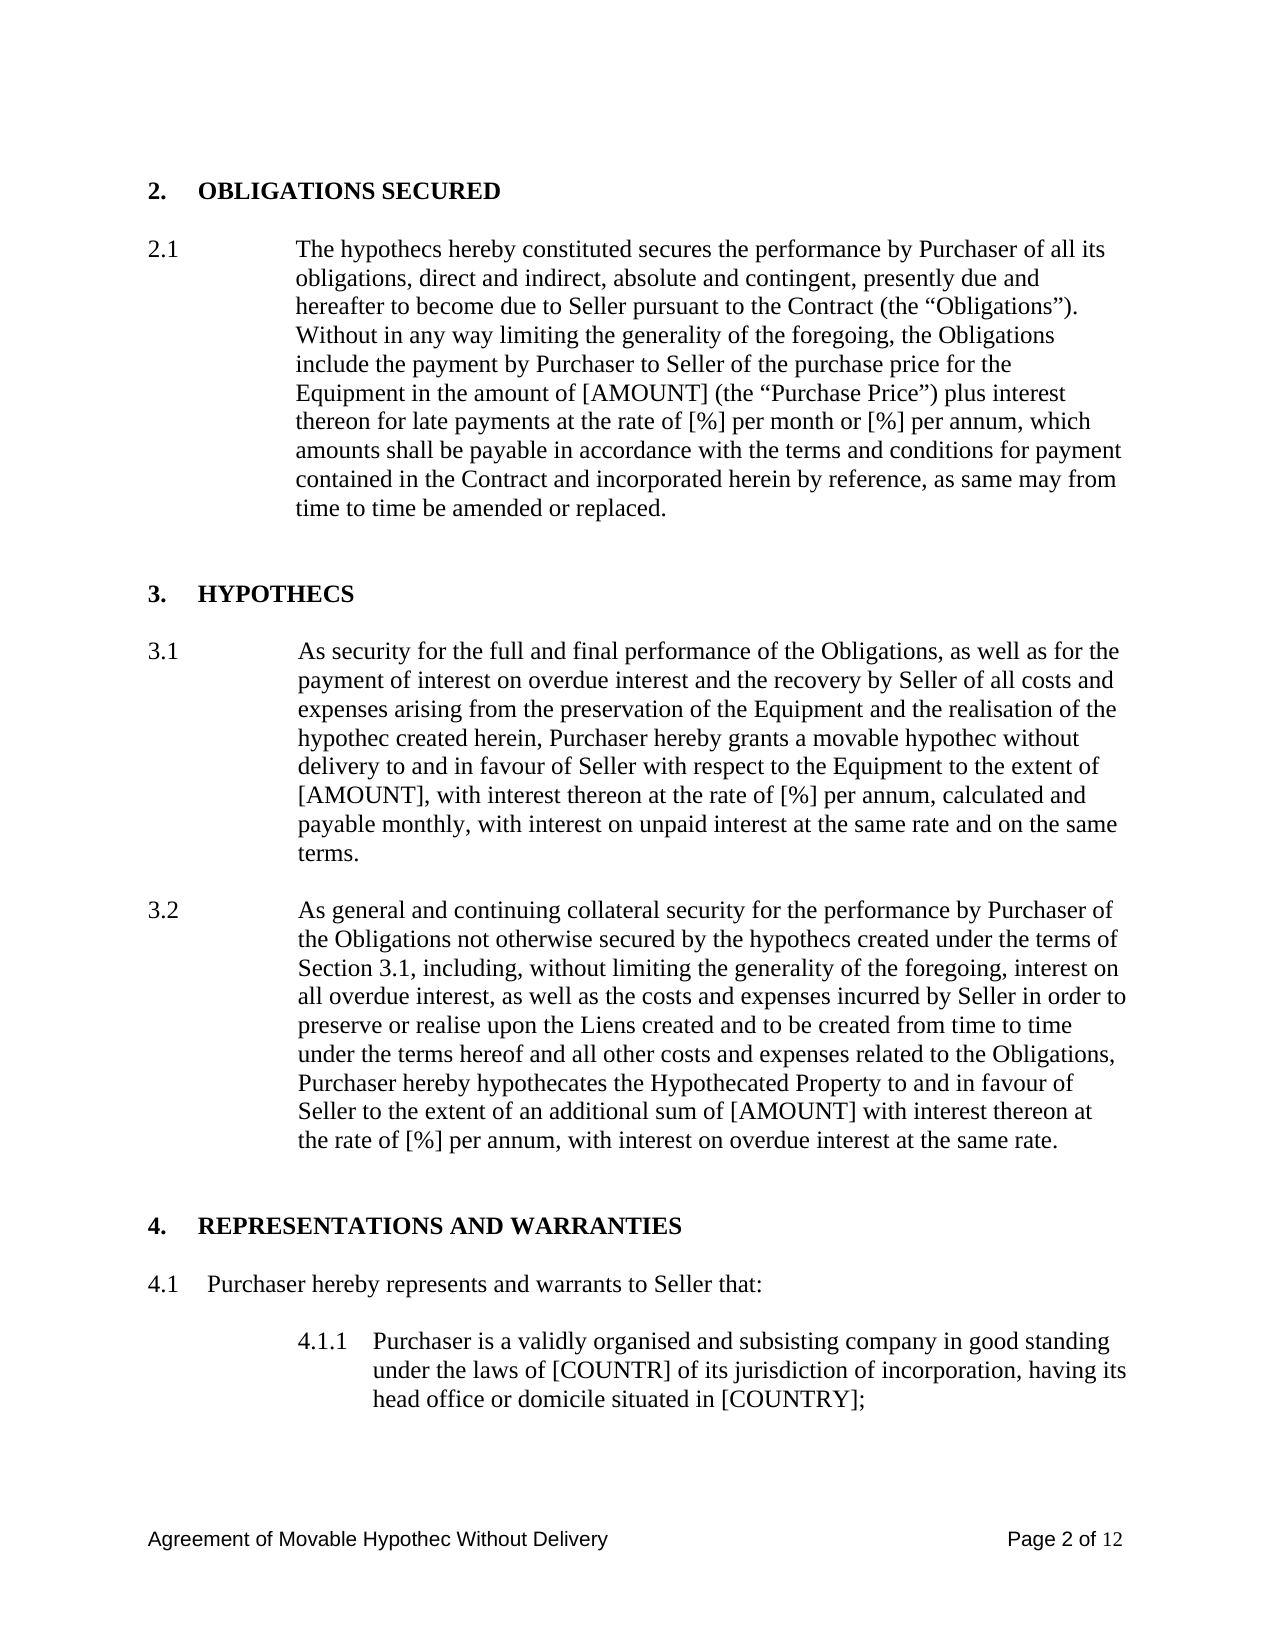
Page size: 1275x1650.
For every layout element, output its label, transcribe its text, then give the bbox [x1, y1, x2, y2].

text 3. HYPOTHECS [148, 579, 1127, 608]
text 4.1 Purchaser hereby represents and warrants to Seller that: [148, 1269, 1127, 1298]
text 4. REPRESENTATIONS AND WARRANTIES [148, 1211, 1127, 1240]
text 2.1 The hypothecs hereby constituted secures the performance by Purchaser of all its obligations, direct and indirect, absolute and contingent, presently due and hereafter to become due to Seller pursuant to the Contract (the “Obligations”). Without in any way limiting the generality of the foregoing, the Obligations include the payment by Purchaser to Seller of the purchase price for the Equipment in the amount of [AMOUNT] (the “Purchase Price”) plus interest thereon for late payments at the rate of [%] per month or [%] per annum, which amounts shall be payable in accordance with the terms and conditions for payment contained in the Contract and incorporated herein by reference, as same may from time to time be amended or replaced. [148, 234, 1127, 521]
text 2. OBLIGATIONS SECURED [148, 176, 1127, 205]
text 4.1.1 Purchaser is a validly organised and subsisting company in good standing under the laws of [COUNTR] of its jurisdiction of incorporation, having its head office or domicile situated in [COUNTRY]; [298, 1326, 1127, 1413]
text 3.1 As security for the full and final performance of the Obligations, as well as for the payment of interest on overdue interest and the recovery by Seller of all costs and expenses arising from the preservation of the Equipment and the realisation of the hypothec created herein, Purchaser hereby grants a movable hypothec without delivery to and in favour of Seller with respect to the Equipment to the extent of [AMOUNT], with interest thereon at the rate of [%] per annum, calculated and payable monthly, with interest on unpaid interest at the same rate and on the same terms. [148, 636, 1127, 866]
text 3.2 As general and continuing collateral security for the performance by Purchaser of the Obligations not otherwise secured by the hypothecs created under the terms of Section 3.1, including, without limiting the generality of the foregoing, interest on all overdue interest, as well as the costs and expenses incurred by Seller in order to preserve or realise upon the Liens created and to be created from time to time under the terms hereof and all other costs and expenses related to the Obligations, Purchaser hereby hypothecates the Hypothecated Property to and in favour of Seller to the extent of an additional sum of [AMOUNT] with interest thereon at the rate of [%] per annum, with interest on overdue interest at the same rate. [148, 895, 1127, 1154]
